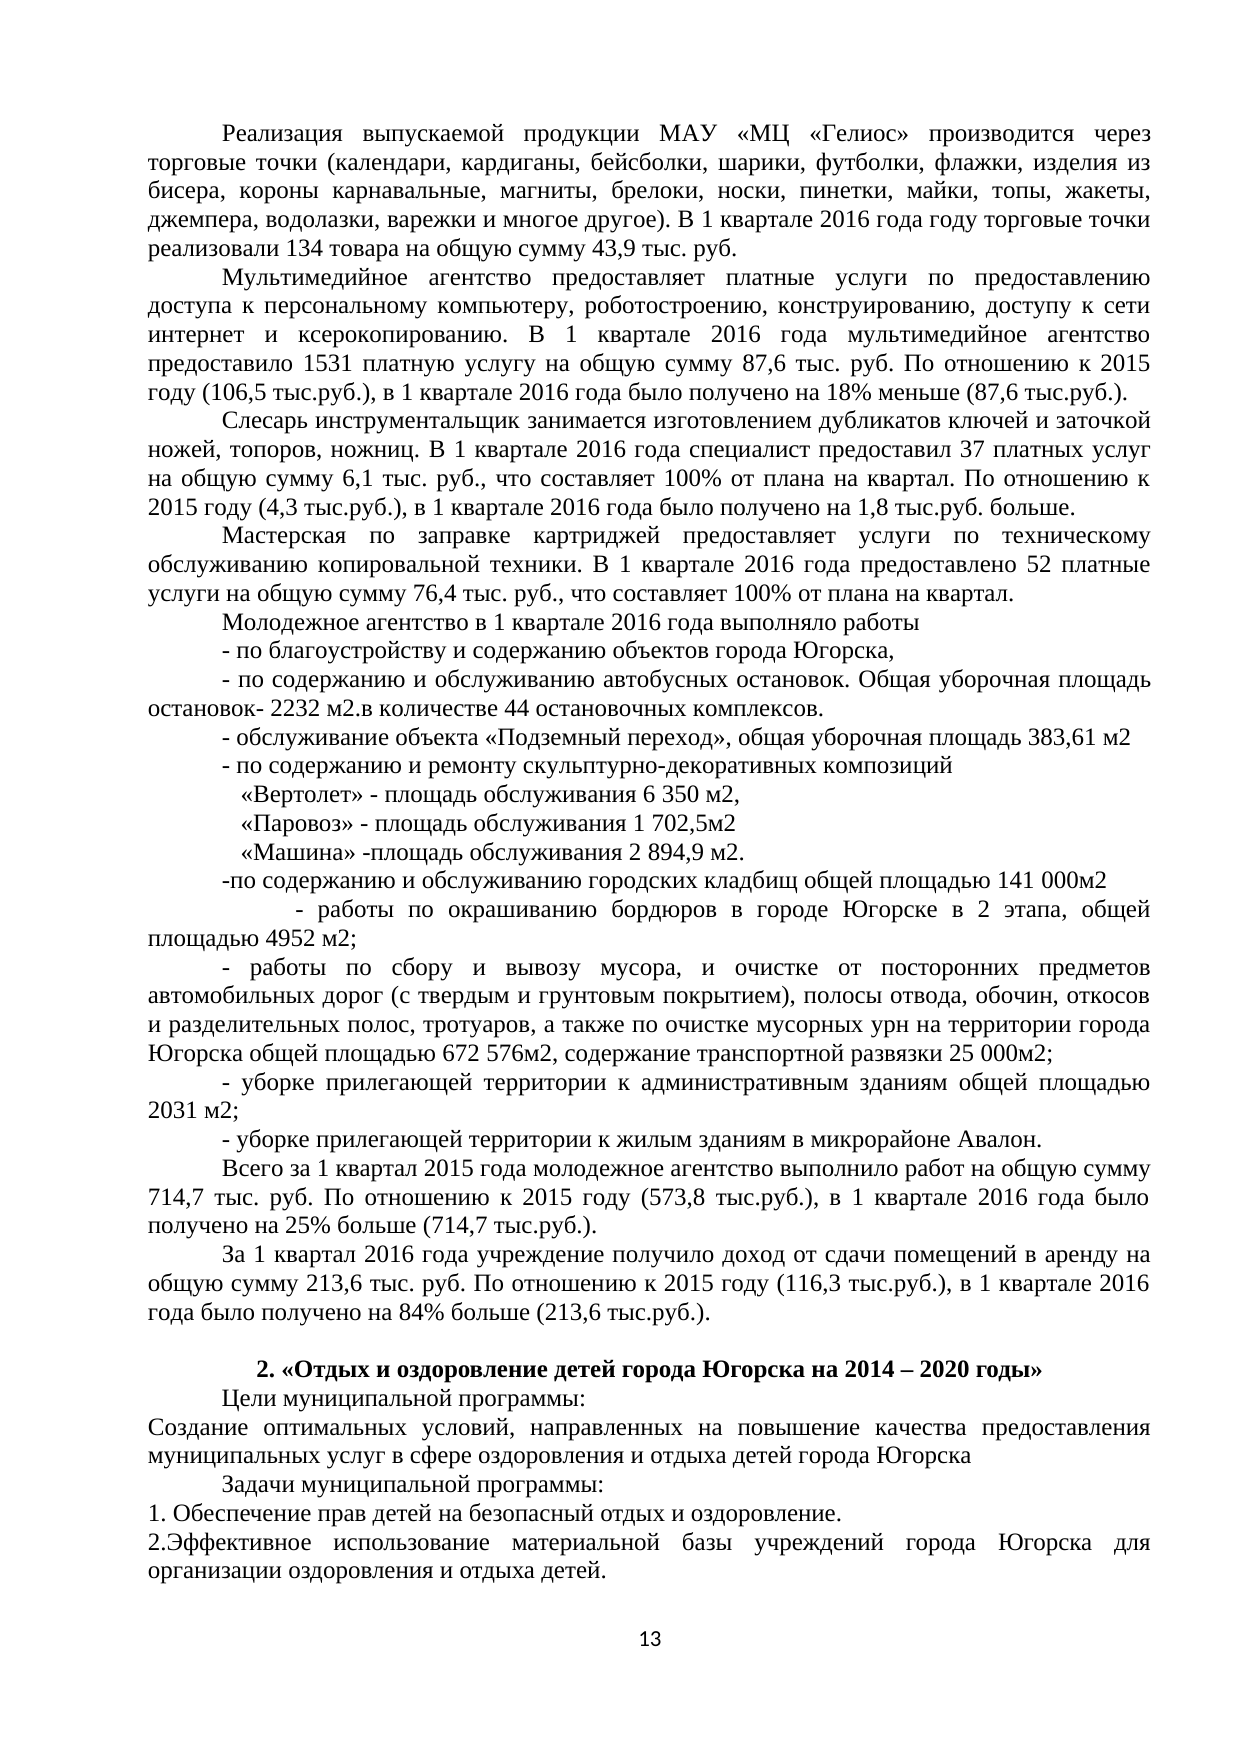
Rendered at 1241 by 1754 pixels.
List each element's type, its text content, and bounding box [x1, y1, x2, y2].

text - работы по сбору и вывозу мусора, и очистке от посторонних предметов автомобильных дорог (с твердым и грунтовым покрытием), полосы отвода, обочин, откосов и разделительных полос, тротуаров, а также по очистке мусорных урн на территории города Югорска общей площадью 672 576м2, содержание транспортной развязки 25 000м2; [148, 952, 1152, 1067]
text - уборке прилегающей территории к административным зданиям общей площадью 2031 м2; [148, 1067, 1152, 1124]
text Задачи муниципальной программы: [148, 1469, 1152, 1498]
text Мультимедийное агентство предоставляет платные услуги по предоставлению доступа к персональному компьютеру, роботостроению, конструированию, доступу к сети интернет и ксерокопированию. В 1 квартале 2016 года мультимедийное агентство предоставило 1531 платную услугу на общую сумму 87,6 тыс. руб. По отношению к 2015 году (106,5 тыс.руб.), в 1 квартале 2016 года было получено на 18% меньше (87,6 тыс.руб.). [148, 262, 1152, 406]
text «Машина» -площадь обслуживания 2 894,9 м2. [148, 837, 1152, 866]
text Цели муниципальной программы: [148, 1383, 1152, 1412]
text Всего за 1 квартал 2015 года молодежное агентство выполнило работ на общую сумму 714,7 тыс. руб. По отношению к 2015 году (573,8 тыс.руб.), в 1 квартале 2016 года было получено на 25% больше (714,7 тыс.руб.). [148, 1153, 1152, 1239]
text «Вертолет» - площадь обслуживания 6 350 м2, [148, 779, 1152, 808]
text Слесарь инструментальщик занимается изготовлением дубликатов ключей и заточкой ножей, топоров, ножниц. В 1 квартале 2016 года специалист предоставил 37 платных услуг на общую сумму 6,1 тыс. руб., что составляет 100% от плана на квартал. По отношению к 2015 году (4,3 тыс.руб.), в 1 квартале 2016 года было получено на 1,8 тыс.руб. больше. [148, 406, 1152, 521]
text - по содержанию и обслуживанию автобусных остановок. Общая уборочная площадь остановок- 2232 м2.в количестве 44 остановочных комплексов. [148, 664, 1152, 722]
text Молодежное агентство в 1 квартале 2016 года выполняло работы [148, 607, 1152, 636]
text - по содержанию и ремонту скульптурно-декоративных композиций [148, 751, 1152, 779]
text 2. «Отдых и оздоровление детей города Югорска на 2014 – 2020 годы» [148, 1354, 1152, 1383]
text За 1 квартал 2016 года учреждение получило доход от сдачи помещений в аренду на общую сумму 213,6 тыс. руб. По отношению к 2015 году (116,3 тыс.руб.), в 1 квартале 2016 года было получено на 84% больше (213,6 тыс.руб.). [148, 1239, 1152, 1326]
text Мастерская по заправке картриджей предоставляет услуги по техническому обслуживанию копировальной техники. В 1 квартале 2016 года предоставлено 52 платные услуги на общую сумму 76,4 тыс. руб., что составляет 100% от плана на квартал. [148, 521, 1152, 607]
text -по содержанию и обслуживанию городских кладбищ общей площадью 141 000м2 [148, 866, 1152, 894]
text - уборке прилегающей территории к жилым зданиям в микрорайоне Авалон. [148, 1124, 1152, 1153]
text - по благоустройству и содержанию объектов города Югорска, [148, 636, 1152, 664]
text 1. Обеспечение прав детей на безопасный отдых и оздоровление. [148, 1498, 1152, 1527]
text Создание оптимальных условий, направленных на повышение качества предоставления муниципальных услуг в сфере оздоровления и отдыха детей города Югорска [148, 1412, 1152, 1469]
text «Паровоз» - площадь обслуживания 1 702,5м2 [148, 808, 1152, 837]
text - обслуживание объекта «Подземный переход», общая уборочная площадь 383,61 м2 [148, 722, 1152, 751]
text 2.Эффективное использование материальной базы учреждений города Югорска для организации оздоровления и отдыха детей. [148, 1527, 1152, 1584]
text Реализация выпускаемой продукции МАУ «МЦ «Гелиос» производится через торговые точки (календари, кардиганы, бейсболки, шарики, футболки, флажки, изделия из бисера, короны карнавальные, магниты, брелоки, носки, пинетки, майки, топы, жакеты, джемпера, водолазки, варежки и многое другое). В 1 квартале 2016 года году торговые точки реализовали 134 товара на общую сумму 43,9 тыс. руб. [148, 118, 1152, 262]
text - работы по окрашиванию бордюров в городе Югорске в 2 этапа, общей площадью 4952 м2; [148, 894, 1152, 952]
